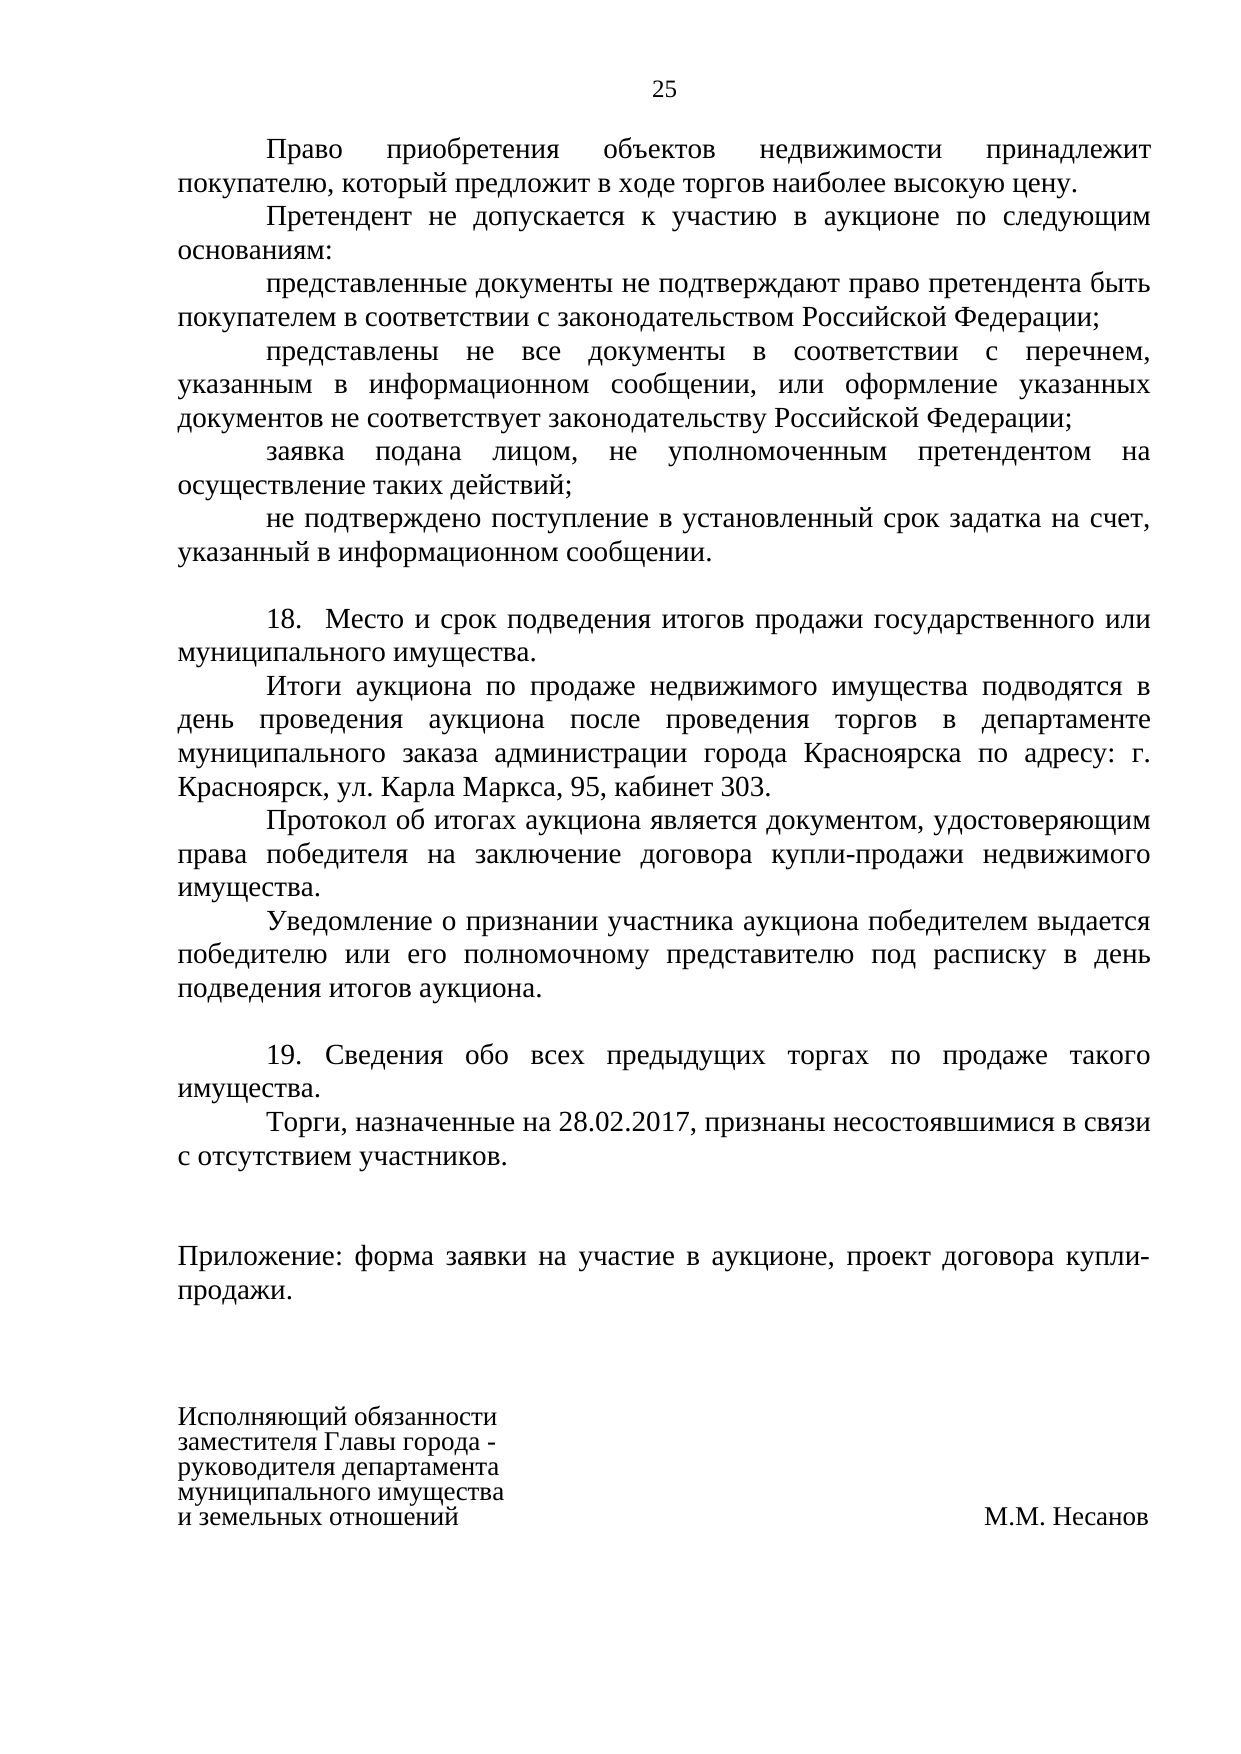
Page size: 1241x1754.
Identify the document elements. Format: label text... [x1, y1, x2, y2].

list Сведения обо всех предыдущих торгах по продаже такого имущества. [177, 1037, 1152, 1104]
text и земельных отношений М.М. Несанов [177, 1506, 1152, 1530]
text Право приобретения объектов недвижимости принадлежит покупателю, который предложит в ходе торгов наиболее высокую цену. [177, 131, 1152, 198]
text не подтверждено поступление в установленный срок задатка на счет, указанный в информационном сообщении. [177, 500, 1152, 567]
text заявка подана лицом, не уполномоченным претендентом на осуществление таких действий; [177, 433, 1152, 500]
text представленные документы не подтверждают право претендента быть покупателем в соответствии с законодательством Российской Федерации; [177, 266, 1152, 333]
text Приложение: форма заявки на участие в аукционе, проект договора купли-продажи. [177, 1238, 1152, 1305]
text муниципального имущества [177, 1481, 1152, 1506]
text Исполняющий обязанности [177, 1406, 1152, 1431]
text Протокол об итогах аукциона является документом, удостоверяющим права победителя на заключение договора купли-продажи недвижимого имущества. [177, 802, 1152, 903]
text руководителя департамента [177, 1456, 1152, 1481]
text заместителя Главы города - [177, 1431, 1152, 1456]
text Претендент не допускается к участию в аукционе по следующим основаниям: [177, 198, 1152, 266]
text представлены не все документы в соответствии с перечнем, указанным в информационном сообщении, или оформление указанных документов не соответствует законодательству Российской Федерации; [177, 333, 1152, 433]
text Итоги аукциона по продаже недвижимого имущества подводятся в день проведения аукциона после проведения торгов в департаменте муниципального заказа администрации города Красноярска по адресу: г. Красноярск, ул. Карла Маркса, 95, кабинет 303. [177, 668, 1152, 802]
list Место и срок подведения итогов продажи государственного или муниципального имущества. [177, 601, 1152, 668]
text Уведомление о признании участника аукциона победителем выдается победителю или его полномочному представителю под расписку в день подведения итогов аукциона. [177, 903, 1152, 1003]
list Торги, назначенные на 28.02.2017, признаны несостоявшимися в связи с отсутствием участников. [177, 1104, 1152, 1171]
